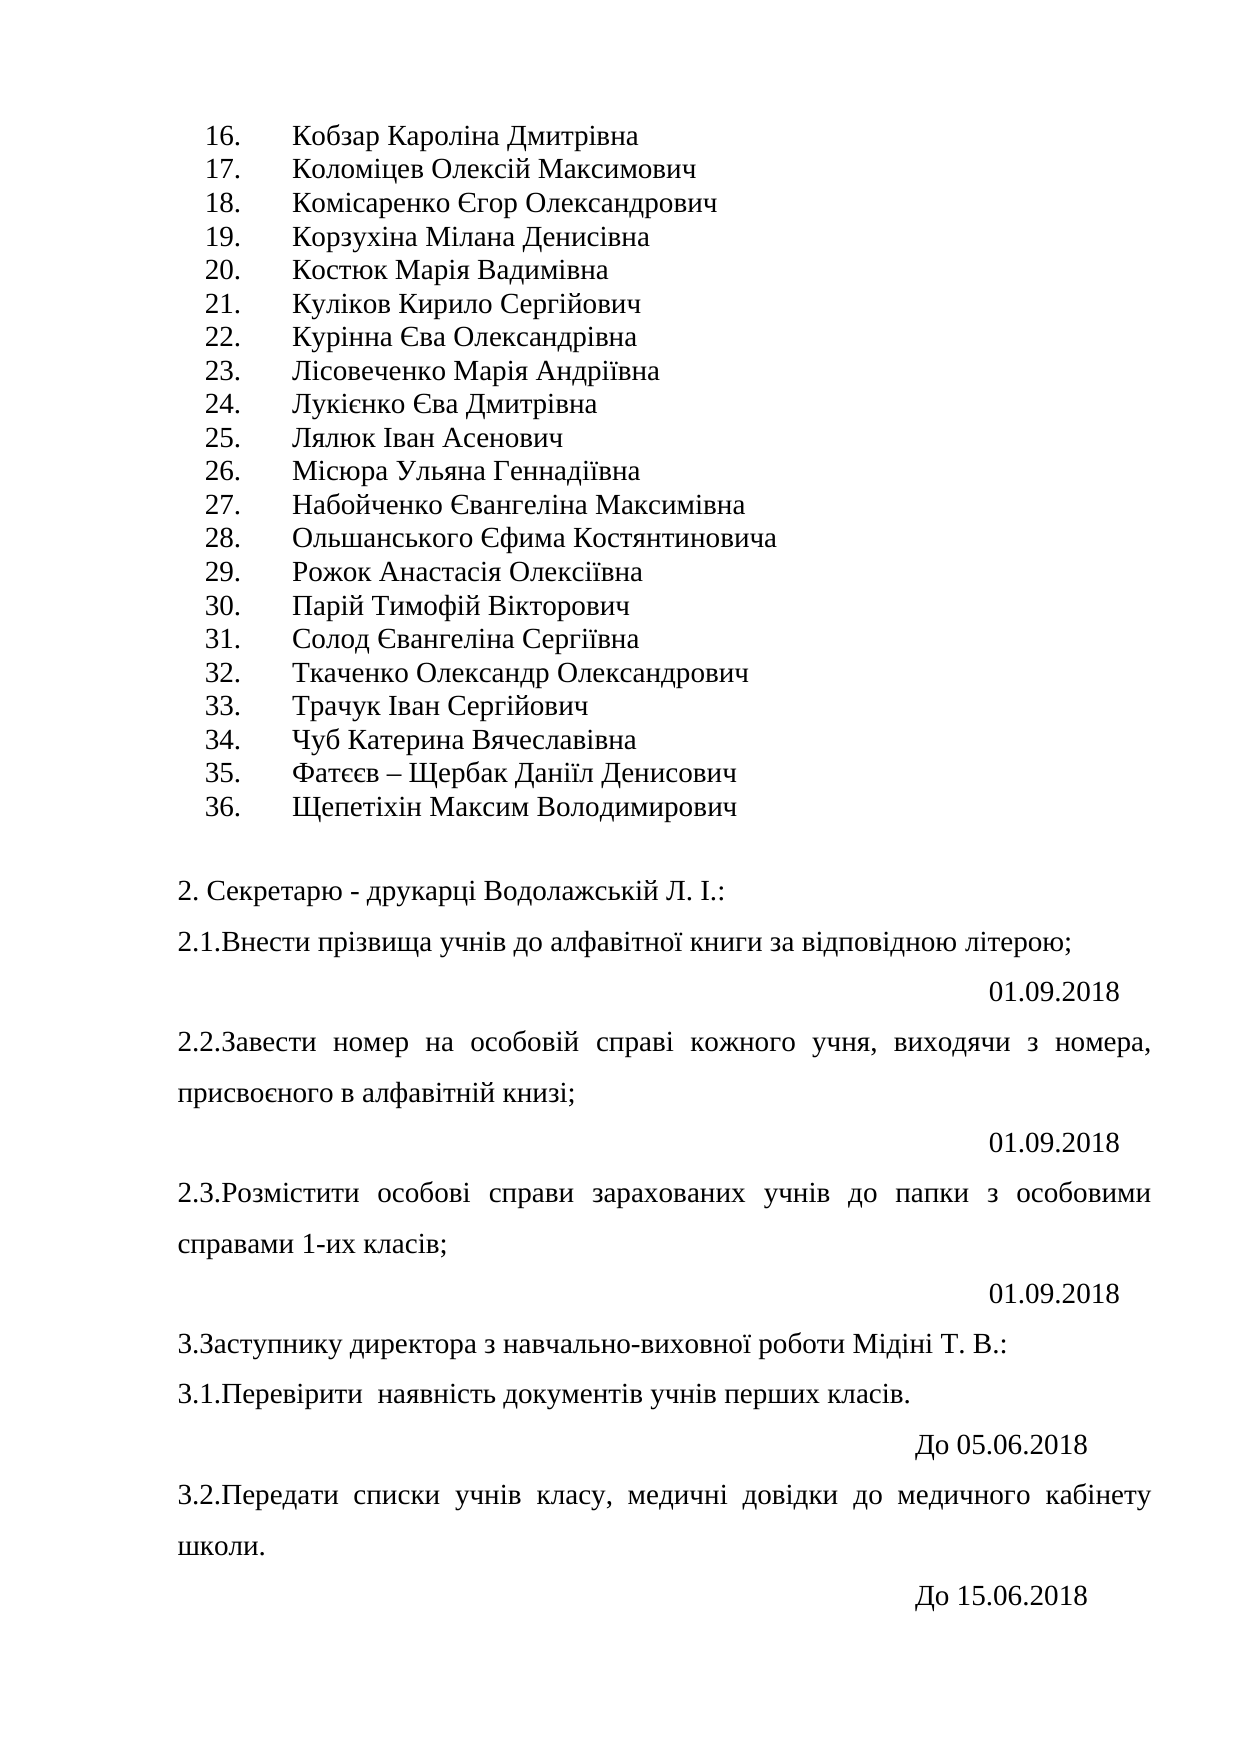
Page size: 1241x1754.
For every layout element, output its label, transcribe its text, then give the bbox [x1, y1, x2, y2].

table_cell [166, 286, 281, 319]
text 2. Секретарю - друкарці Водолажській Л. І.: [177, 873, 1152, 907]
table_cell [166, 454, 281, 487]
table_cell Ольшанського Єфима Костянтиновича [281, 521, 842, 554]
table_cell [166, 118, 281, 152]
table_cell Щепетіхін Максим Володимирович [281, 789, 842, 822]
table_cell [166, 252, 281, 286]
table_cell Курінна Єва Олександрівна [281, 319, 842, 353]
text 01.09.2018 [915, 974, 1152, 1008]
table_cell Трачук Іван Сергійович [281, 688, 842, 722]
table_cell [166, 554, 281, 588]
table_cell Комісаренко Єгор Олександрович [281, 185, 842, 219]
text 3.2.Передати списки учнів класу, медичні довідки до медичного кабінету школи. [177, 1477, 1152, 1561]
table_cell Костюк Марія Вадимівна [281, 252, 842, 286]
table_cell Лукієнко Єва Дмитрівна [281, 386, 842, 420]
text 01.09.2018 [915, 1276, 1152, 1309]
table_cell Солод Євангеліна Сергіївна [281, 621, 842, 655]
table_cell [166, 353, 281, 386]
text 2.1.Внести прізвища учнів до алфавітної книги за відповідною літерою; [177, 924, 1152, 957]
table_cell [166, 755, 281, 789]
table_cell [166, 789, 281, 822]
text До 05.06.2018 [177, 1427, 1152, 1461]
table_cell [166, 219, 281, 252]
table_cell [166, 152, 281, 185]
text До 15.06.2018 [841, 1578, 1152, 1611]
table_cell [166, 420, 281, 453]
table_cell Кобзар Кароліна Дмитрівна [281, 118, 842, 152]
table_cell [166, 319, 281, 353]
table_cell Куліков Кирило Сергійович [281, 286, 842, 319]
table_cell Місюра Ульяна Геннадіївна [281, 454, 842, 487]
table_cell [166, 688, 281, 722]
table_cell Ткаченко Олександр Олександрович [281, 655, 842, 688]
table_cell Набойченко Євангеліна Максимівна [281, 487, 842, 521]
table_cell Коломіцев Олексій Максимович [281, 152, 842, 185]
text 2.3.Розмістити особові справи зарахованих учнів до папки з особовими справами 1-их класів; [177, 1175, 1152, 1259]
table_cell [166, 386, 281, 420]
text 3.Заступнику директора з навчально-виховної роботи Мідіні Т. В.: [177, 1326, 1152, 1360]
table_cell Корзухіна Мілана Денисівна [281, 219, 842, 252]
text 01.09.2018 [915, 1125, 1152, 1159]
table_cell Лісовеченко Марія Андріївна [281, 353, 842, 386]
table_cell [166, 521, 281, 554]
table_cell Лялюк Іван Асенович [281, 420, 842, 453]
table_cell [166, 722, 281, 755]
text 3.1.Перевірити наявність документів учнів перших класів. [177, 1377, 1152, 1410]
table_cell Рожок Анастасія Олексіївна [281, 554, 842, 588]
table_cell [166, 621, 281, 655]
table_cell Чуб Катерина Вячеславівна [281, 722, 842, 755]
table_cell Фатєєв – Щербак Даніїл Денисович [281, 755, 842, 789]
table_cell [166, 487, 281, 521]
table_cell [166, 655, 281, 688]
table_cell [166, 588, 281, 621]
table_cell [166, 185, 281, 219]
table_cell Парій Тимофій Вікторович [281, 588, 842, 621]
text 2.2.Завести номер на особовій справі кожного учня, виходячи з номера, присвоєного в алфавітній книзі; [177, 1024, 1152, 1108]
